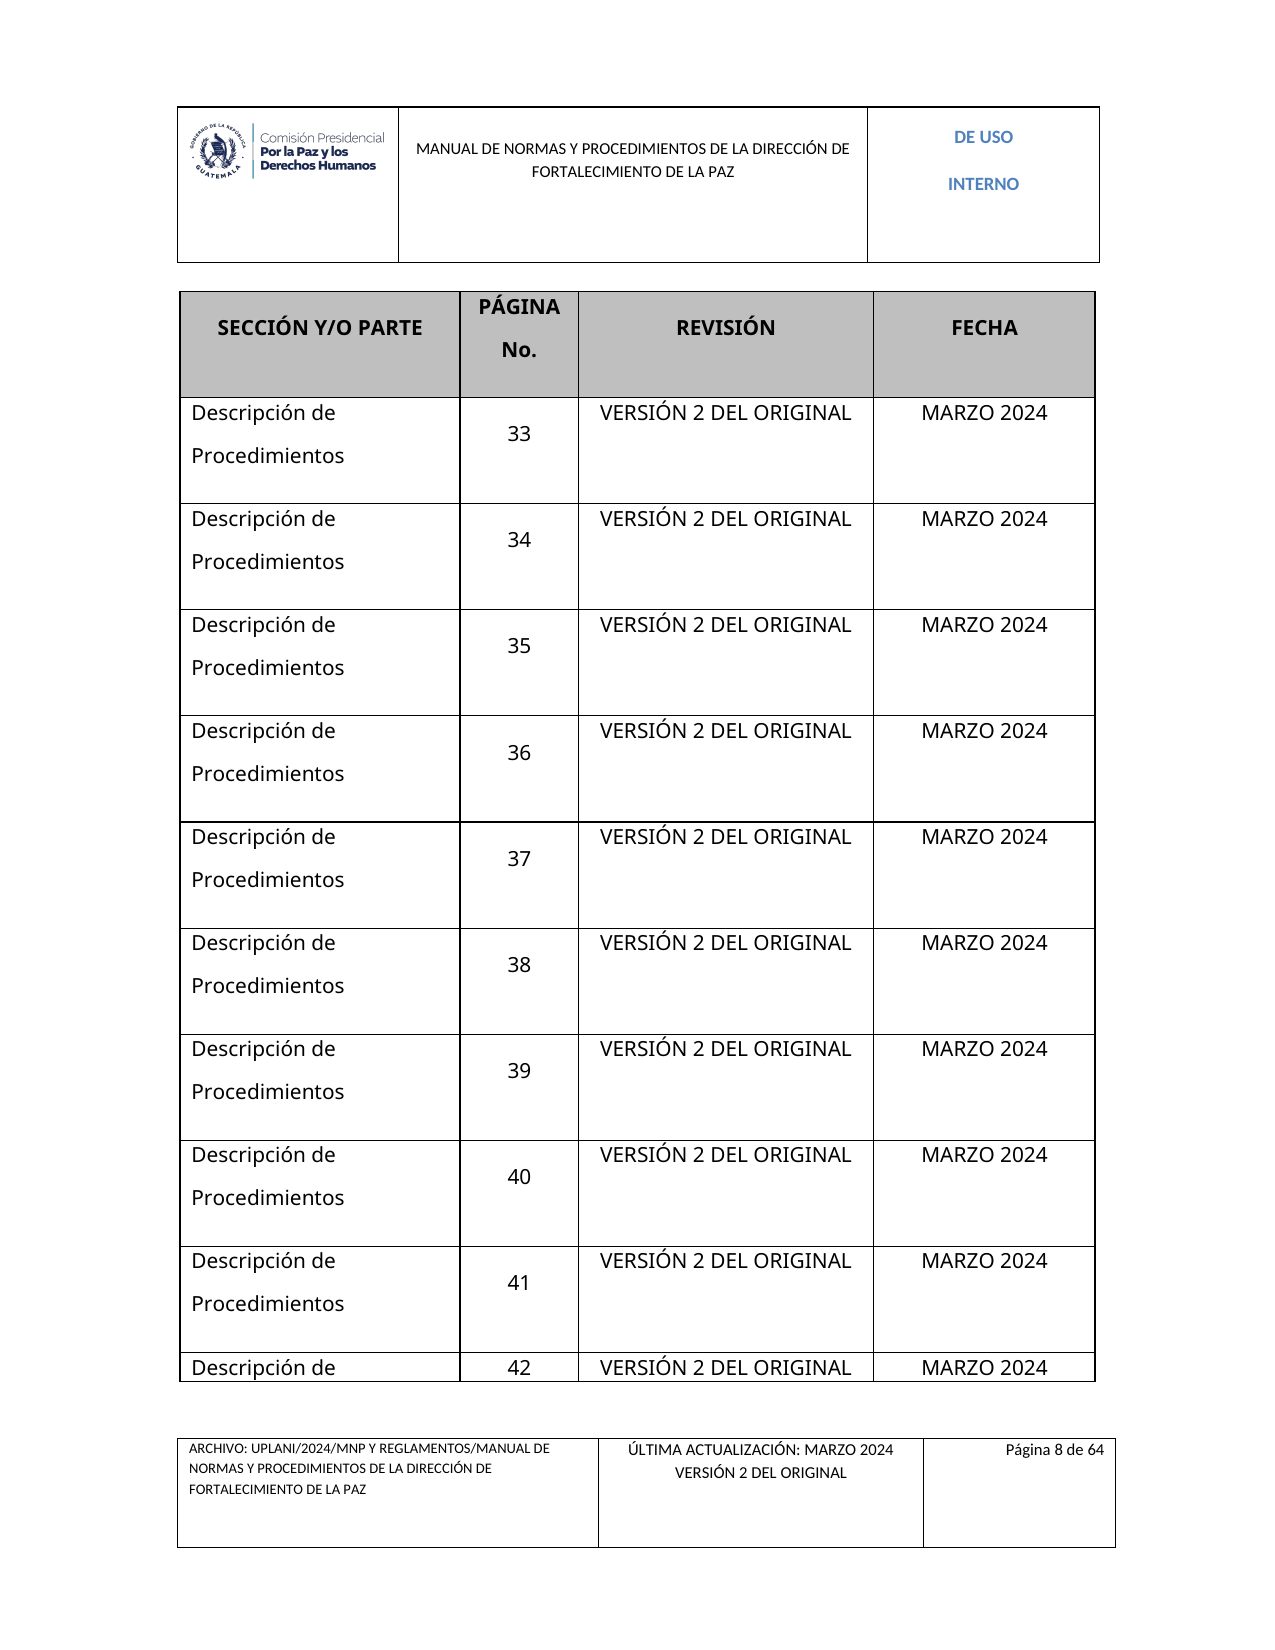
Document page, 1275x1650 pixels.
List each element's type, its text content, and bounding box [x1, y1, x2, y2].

table_cell MARZO 2024 [874, 823, 1094, 927]
table_cell Descripción de Procedimientos [181, 1035, 459, 1139]
table_cell VERSIÓN 2 DEL ORIGINAL [579, 823, 873, 927]
table_header SECCIÓN Y/O PARTE [181, 292, 459, 397]
table_cell 40 [461, 1141, 578, 1246]
table_cell VERSIÓN 2 DEL ORIGINAL [579, 398, 873, 503]
table_cell 34 [461, 504, 578, 609]
table_cell Descripción de Procedimientos [181, 1353, 459, 1381]
table_cell 35 [461, 610, 578, 715]
table_cell VERSIÓN 2 DEL ORIGINAL [579, 610, 873, 715]
table_cell VERSIÓN 2 DEL ORIGINAL [579, 716, 873, 821]
table_cell Descripción de Procedimientos [181, 823, 459, 927]
table_cell Descripción de Procedimientos [181, 398, 459, 503]
table_cell VERSIÓN 2 DEL ORIGINAL [579, 1247, 873, 1352]
table_cell VERSIÓN 2 DEL ORIGINAL [579, 504, 873, 609]
table_cell MARZO 2024 [874, 610, 1094, 715]
table_cell Descripción de Procedimientos [181, 610, 459, 715]
table_cell 41 [461, 1247, 578, 1352]
table_cell 39 [461, 1035, 578, 1139]
table_cell MARZO 2024 [874, 716, 1094, 821]
table_cell MARZO 2024 [874, 1035, 1094, 1139]
table_cell 38 [461, 929, 578, 1033]
table_cell MARZO 2024 [874, 1247, 1094, 1352]
table_header PÁGINA No. [461, 292, 578, 397]
table_cell VERSIÓN 2 DEL ORIGINAL [579, 929, 873, 1033]
table_cell 36 [461, 716, 578, 821]
table_cell MARZO 2024 [874, 929, 1094, 1033]
table_cell Descripción de Procedimientos [181, 929, 459, 1033]
table_cell VERSIÓN 2 DEL ORIGINAL [579, 1035, 873, 1139]
table_cell Descripción de Procedimientos [181, 716, 459, 821]
table_cell Descripción de Procedimientos [181, 1247, 459, 1352]
table_cell MARZO 2024 [874, 1141, 1094, 1246]
table_cell Descripción de Procedimientos [181, 1141, 459, 1246]
table_cell VERSIÓN 2 DEL ORIGINAL [579, 1141, 873, 1246]
picture [183, 114, 390, 188]
table_cell 37 [461, 823, 578, 927]
table_cell MARZO 2024 [874, 504, 1094, 609]
table_cell MARZO 2024 [874, 1353, 1094, 1381]
table_header REVISIÓN [579, 292, 873, 397]
table_cell 33 [461, 398, 578, 503]
table_cell MARZO 2024 [874, 398, 1094, 503]
table_header FECHA [874, 292, 1094, 397]
table_cell 42 [461, 1353, 578, 1381]
table_cell VERSIÓN 2 DEL ORIGINAL [579, 1353, 873, 1381]
table_cell Descripción de Procedimientos [181, 504, 459, 609]
